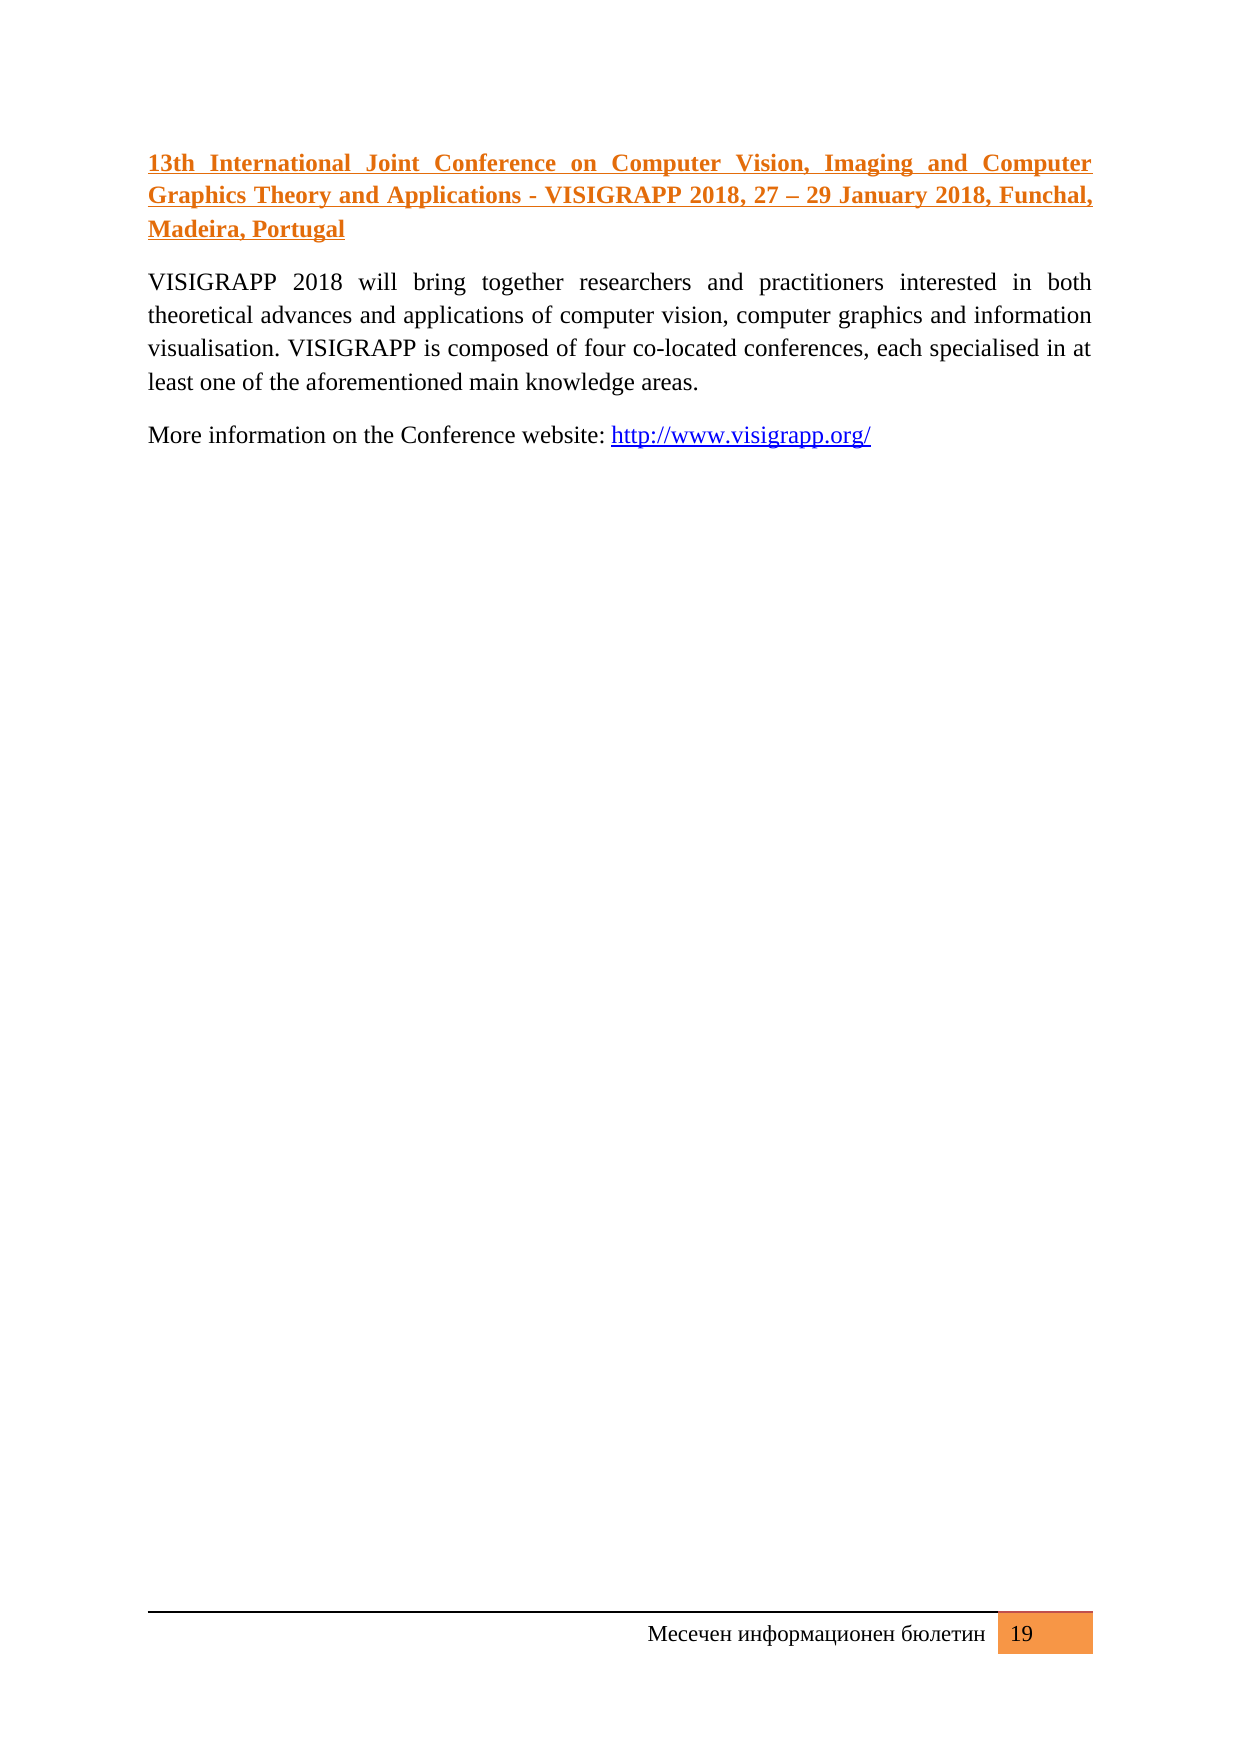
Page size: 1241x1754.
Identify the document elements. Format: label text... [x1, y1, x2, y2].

text 13th International Joint Conference on Computer Vision, Imaging and Computer Graphics Theory and Applications - VISIGRAPP 2018, 27 – 29 January 2018, Funchal, Madeira, Portugal [148, 148, 1093, 173]
text 13th International Joint Conference on Computer Vision, Imaging and Computer Graphics Theory and Applications - VISIGRAPP 2018, 27 – 29 January 2018, Funchal, Madeira, Portugal [148, 174, 1093, 206]
text More information on the Conference website: http://www.visigrapp.org/ [148, 420, 1093, 449]
text VISIGRAPP 2018 will bring together researchers and practitioners interested in both theoretical advances and applications of computer vision, computer graphics and information visualisation. VISIGRAPP is composed of four co-located conferences, each specialised in at least one of the aforementioned main knowledge areas. [148, 267, 1093, 395]
text 13th International Joint Conference on Computer Vision, Imaging and Computer Graphics Theory and Applications - VISIGRAPP 2018, 27 – 29 January 2018, Funchal, Madeira, Portugal [148, 207, 1093, 242]
